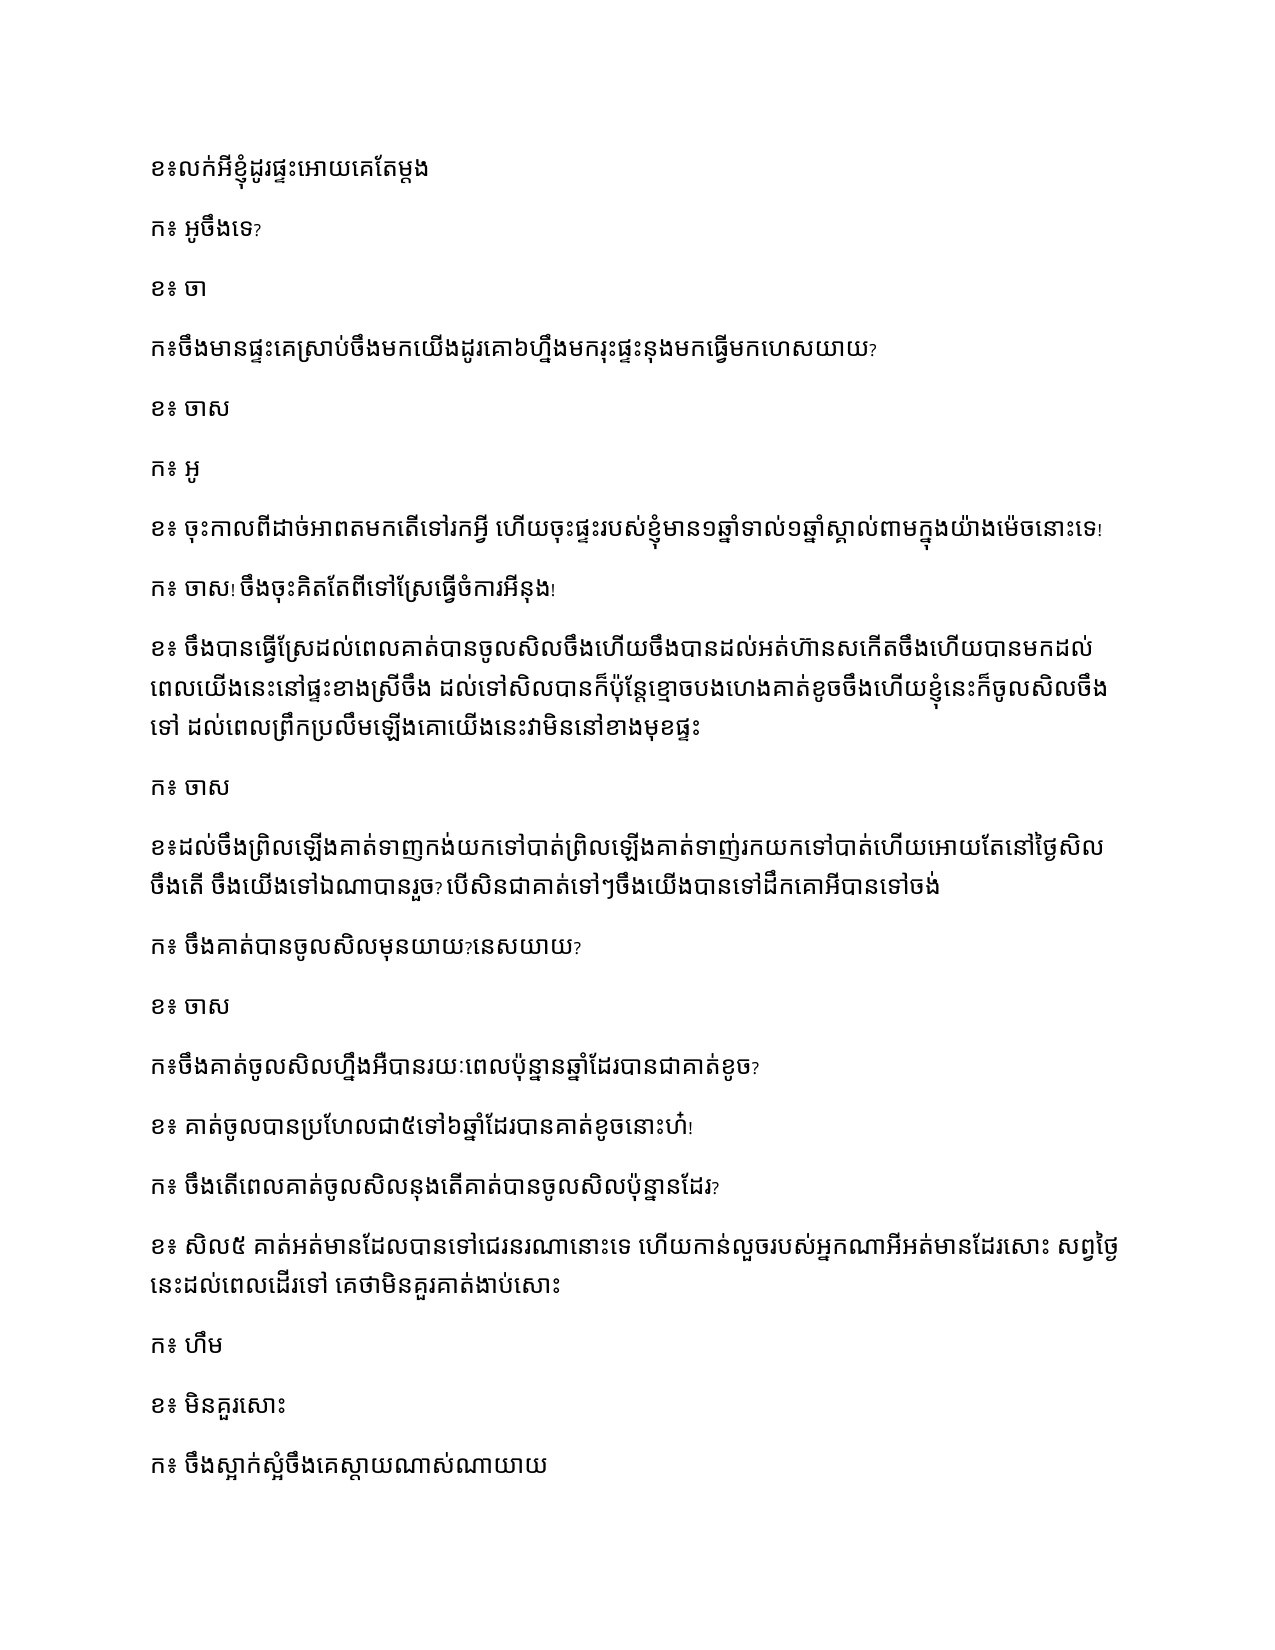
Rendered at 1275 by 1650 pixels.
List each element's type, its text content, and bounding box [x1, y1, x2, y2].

text ក៖ ចឹងគាត់បានចូលសិលមុនយាយ?នេសយាយ? [150, 927, 1125, 962]
text ខ៖ សិល៥ គាត់អត់មានដែលបានទៅជេរនរណានោះទេ ហើយកាន់លួចរបស់អ្នកណាអីអត់មានដែរសោះ សព្វថ្ងៃនេះដល់ពេលដើរទៅ គេថាមិនគួរគាត់ងាប់សោះ [150, 1227, 1125, 1301]
text ក៖ ហឹម [150, 1327, 1125, 1361]
text ខ៖ ចុះកាលពីដាច់អាពតមកតើទៅរកអ្វី ហើយចុះផ្ទះរបស់ខ្ញុំមាន១ឆ្នាំទាល់១ឆ្នាំស្គាល់ពាមក្នុងយ៉ាងម៉េចនោះទេ! [150, 510, 1125, 544]
text ក៖ ចាស! ចឹងចុះគិតតែពីទៅស្រែធ្វើចំការអីនុង! [150, 570, 1125, 604]
text ខ៖ ចាស [150, 987, 1125, 1022]
text ខ៖លក់អីខ្ញុំដូរផ្ទះអោយគេតែម្តង [150, 150, 1125, 184]
text ក៖ ចាស [150, 768, 1125, 802]
text ក៖​ចឹងមានផ្ទះគេស្រាប់ចឹងមកយើងដូរគោ៦ហ្នឹងមករុះផ្ទះនុងមកធ្វើមកហេសយាយ? [150, 330, 1125, 364]
text ក៖ អូ [150, 450, 1125, 484]
text ក៖​ចឹងគាត់ចូលសិលហ្នឹងអឺបានរយៈពេលប៉ុន្នានឆ្នាំដែរបានជាគាត់ខូច? [150, 1047, 1125, 1082]
text ខ៖ ចឹងបានធ្វើស្រែដល់ពេលគាត់បានចូលសិលចឹងហើយចឹងបានដល់អត់ហ៊ានសកើតចឹងហើយបានមកដល់ពេលយើងនេះនៅផ្ទះខាងស្រីចឹង ដល់ទៅសិលបានក៏ប៉ុន្តែខ្មោចបងហេងគាត់ខូចចឹងហើយខ្ញុំនេះក៏ចូលសិលចឹងទៅ ដល់ពេលព្រឹកប្រលឹមឡើងគោយើងនេះវាមិននៅខាងមុខផ្ទះ [150, 630, 1125, 742]
text ក៖ អូចឹងទេ? [150, 210, 1125, 244]
text ខ៖ គាត់ចូលបានប្រហែលជា៥ទៅ៦ឆ្នាំដែរបានគាត់ខូចនោះហ៎! [150, 1107, 1125, 1142]
text ក៖ ចឹងតើពេលគាត់ចូលសិលនុងតើគាត់បានចូលសិលប៉ុន្នានដែរ? [150, 1167, 1125, 1202]
text ខ៖ ចាស [150, 390, 1125, 424]
text ក៖ ចឹងស្អាក់ស្អំចឹងគេស្តាយណាស់ណាយាយ [150, 1447, 1125, 1481]
text ខ៖​ដល់ចឹងព្រិលឡើងគាត់ទាញកង់យកទៅបាត់ព្រិលឡើងគាត់ទាញ់រកយកទៅបាត់ហើយអោយតែនៅថ្ងៃសិលចឹងតើ ចឹងយើងទៅឯណាបានរួច? បើសិនជាគាត់ទៅៗចឹងយើងបានទៅដឹកគោអីបានទៅចង់ [150, 828, 1125, 902]
text ខ៖ ចា [150, 270, 1125, 304]
text ខ៖ មិនគួរសោះ [150, 1387, 1125, 1421]
